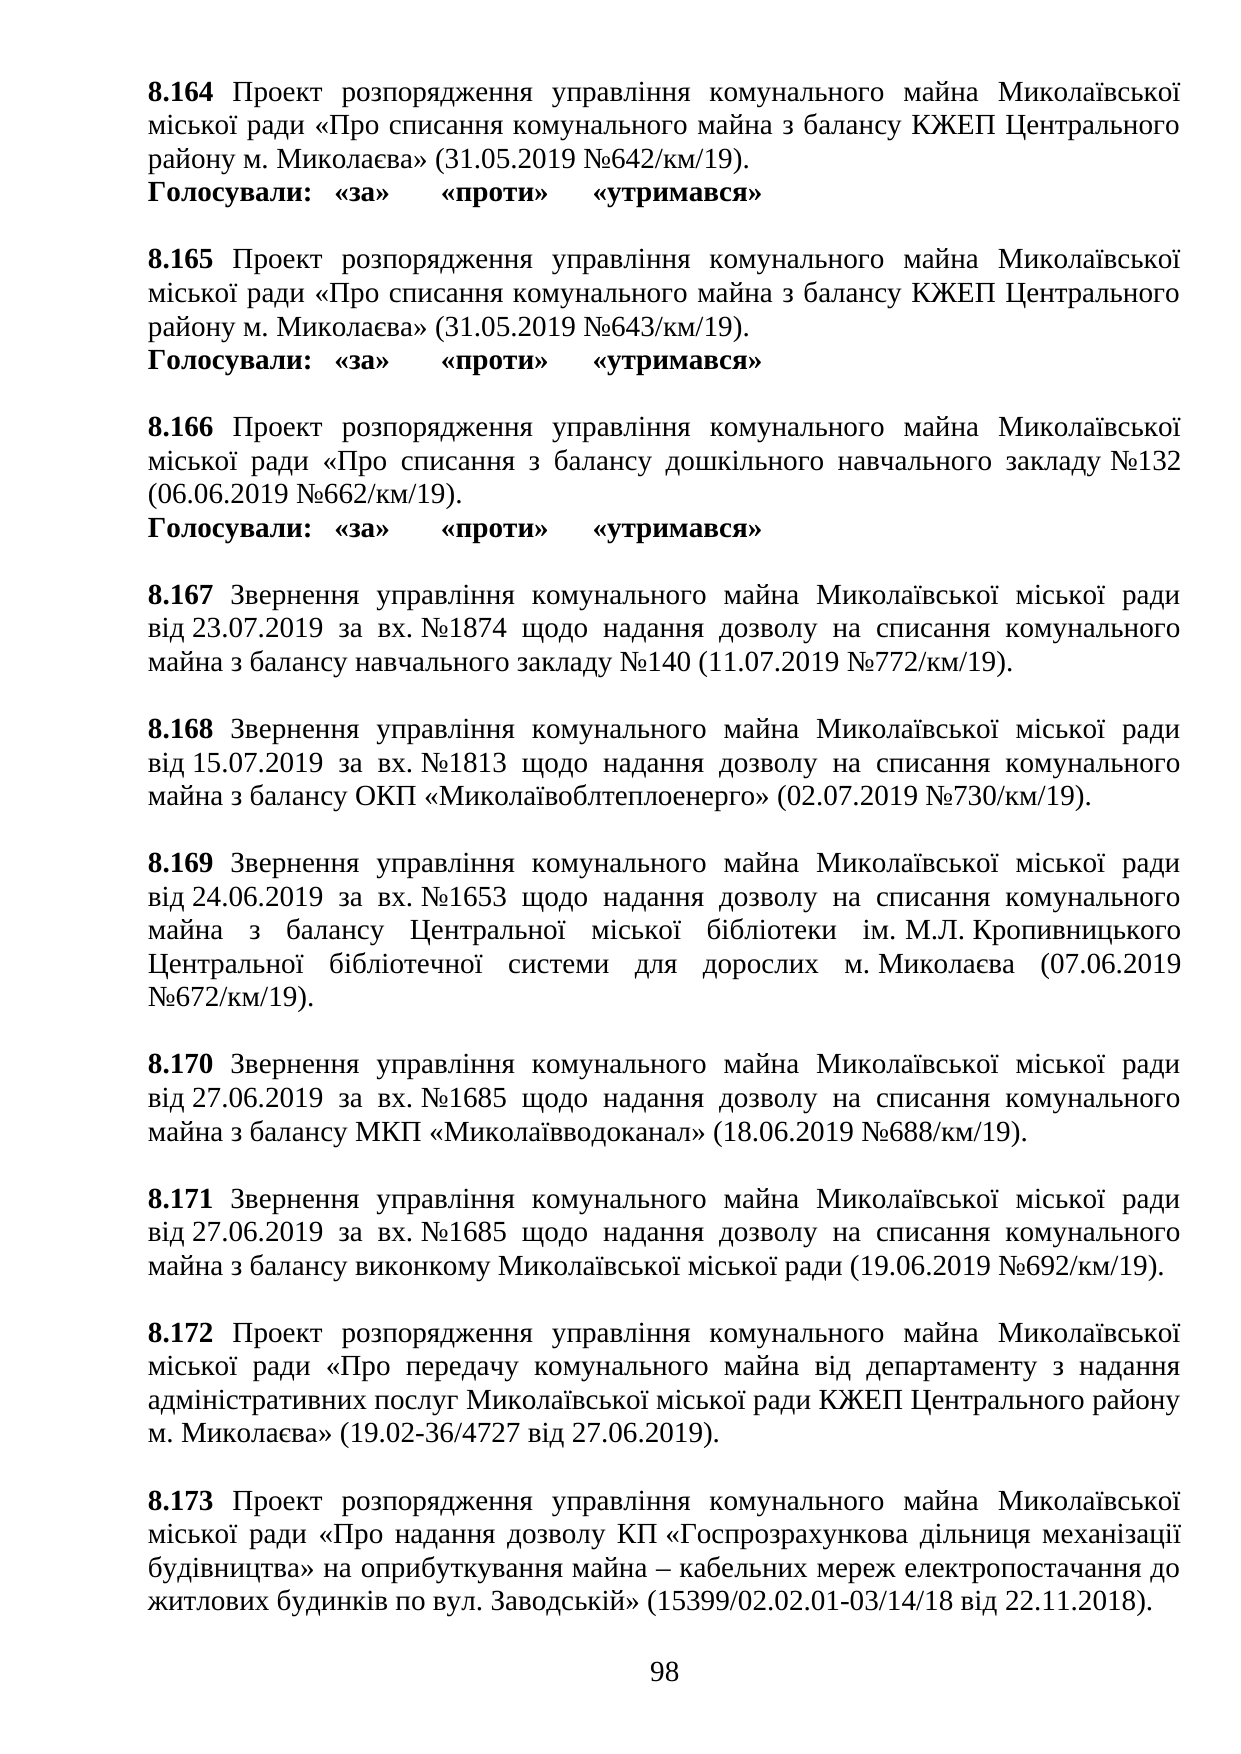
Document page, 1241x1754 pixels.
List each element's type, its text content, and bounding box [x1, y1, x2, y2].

text 8.168 Звернення управління комунального майна Миколаївської міської ради від 15.07.2019 за вх. №1813 щодо надання дозволу на списання комунального майна з балансу ОКП «Миколаївоблтеплоенерго» (02.07.2019 №730/км/19). [148, 711, 1181, 812]
text 8.167 Звернення управління комунального майна Миколаївської міської ради від 23.07.2019 за вх. №1874 щодо надання дозволу на списання комунального майна з балансу навчального закладу №140 (11.07.2019 №772/км/19). [148, 577, 1181, 678]
text 8.169 Звернення управління комунального майна Миколаївської міської ради від 24.06.2019 за вх. №1653 щодо надання дозволу на списання комунального майна з балансу Центральної міської бібліотеки ім. М.Л. Кропивницького Центральної бібліотечної системи для дорослих м. Миколаєва (07.06.2019 №672/км/19). [148, 845, 1181, 1013]
text 8.172 Проект розпорядження управління комунального майна Миколаївської міської ради «Про передачу комунального майна від департаменту з надання адміністративних послуг Миколаївської міської ради КЖЕП Центрального району м. Миколаєва» (19.02-36/4727 від 27.06.2019). [148, 1315, 1181, 1449]
text 8.171 Звернення управління комунального майна Миколаївської міської ради від 27.06.2019 за вх. №1685 щодо надання дозволу на списання комунального майна з балансу виконкому Миколаївської міської ради (19.06.2019 №692/км/19). [148, 1181, 1181, 1281]
text Голосували: «за» «проти» «утримався» [148, 342, 1181, 376]
text 8.173 Проект розпорядження управління комунального майна Миколаївської міської ради «Про надання дозволу КП «Госпрозрахункова дільниця механізації будівництва» на оприбуткування майна – кабельних мереж електропостачання до житлових будинків по вул. Заводській» (15399/02.02.01-03/14/18 від 22.11.2018). [148, 1483, 1181, 1617]
text 8.165 Проект розпорядження управління комунального майна Миколаївської міської ради «Про списання комунального майна з балансу КЖЕП Центрального району м. Миколаєва» (31.05.2019 №643/км/19). [148, 242, 1181, 342]
text 8.166 Проект розпорядження управління комунального майна Миколаївської міської ради «Про списання з балансу дошкільного навчального закладу №132 (06.06.2019 №662/км/19). [148, 409, 1181, 510]
text Голосували: «за» «проти» «утримався» [148, 510, 1181, 543]
text Голосували: «за» «проти» «утримався» [148, 174, 1181, 208]
text 8.170 Звернення управління комунального майна Миколаївської міської ради від 27.06.2019 за вх. №1685 щодо надання дозволу на списання комунального майна з балансу МКП «Миколаївводоканал» (18.06.2019 №688/км/19). [148, 1047, 1181, 1147]
text 8.164 Проект розпорядження управління комунального майна Миколаївської міської ради «Про списання комунального майна з балансу КЖЕП Центрального району м. Миколаєва» (31.05.2019 №642/км/19). [148, 74, 1181, 174]
